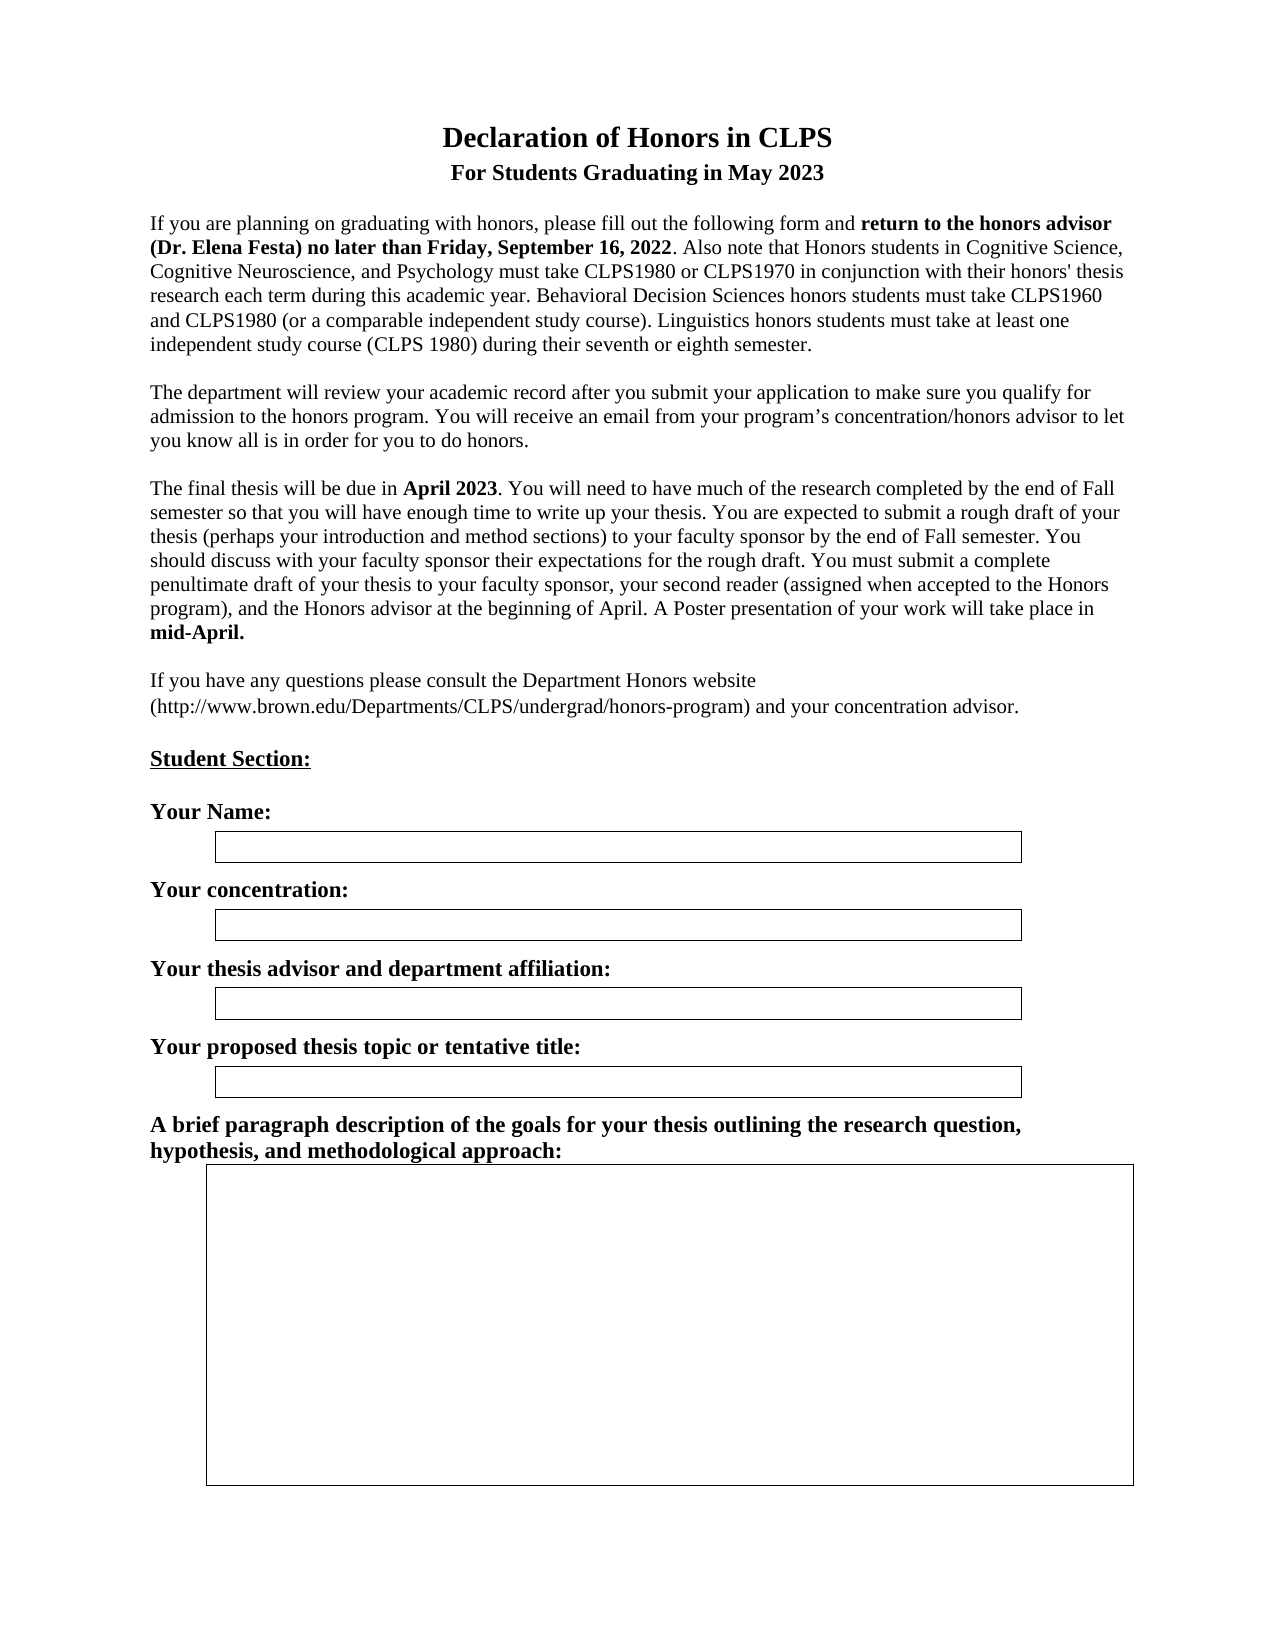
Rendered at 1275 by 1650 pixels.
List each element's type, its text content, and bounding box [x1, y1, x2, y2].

text Your thesis advisor and department affiliation: [150, 954, 1125, 981]
text The department will review your academic record after you submit your application to make sure you qualify for admission to the honors program. You will receive an email from your program’s concentration/honors advisor to let you know all is in order for you to do honors. [150, 380, 1125, 452]
text Declaration of Honors in CLPS [150, 120, 1125, 153]
text If you have any questions please consult the Department Honors website (http://www.brown.edu/Departments/CLPS/undergrad/honors-program) and your concentration advisor. [150, 668, 1125, 719]
text Student Section: [150, 745, 1125, 772]
text The final thesis will be due in April 2023. You will need to have much of the research completed by the end of Fall semester so that you will have enough time to write up your thesis. You are expected to submit a rough draft of your thesis (perhaps your introduction and method sections) to your faculty sponsor by the end of Fall semester. You should discuss with your faculty sponsor their expectations for the rough draft. You must submit a complete penultimate draft of your thesis to your faculty sponsor, your second reader (assigned when accepted to the Honors program), and the Honors advisor at the beginning of April. A Poster presentation of your work will take place in mid-April. [150, 476, 1125, 644]
text Your concentration: [150, 876, 1125, 903]
text Your proposed thesis topic or tentative title: [150, 1033, 1125, 1059]
text If you are planning on graduating with honors, please fill out the following form and return to the honors advisor (Dr. Elena Festa) no later than Friday, September 16, 2022. Also note that Honors students in Cognitive Science, Cognitive Neuroscience, and Psychology must take CLPS1980 or CLPS1970 in conjunction with their honors' thesis research each term during this academic year. Behavioral Decision Sciences honors students must take CLPS1960 and CLPS1980 (or a comparable independent study course). Linguistics honors students must take at least one independent study course (CLPS 1980) during their seventh or eighth semester. [150, 211, 1125, 356]
text Your Name: [150, 798, 1125, 824]
text For Students Graduating in May 2023 [150, 158, 1125, 185]
text A brief paragraph description of the goals for your thesis outlining the research question, hypothesis, and methodological approach: [150, 1111, 1125, 1164]
